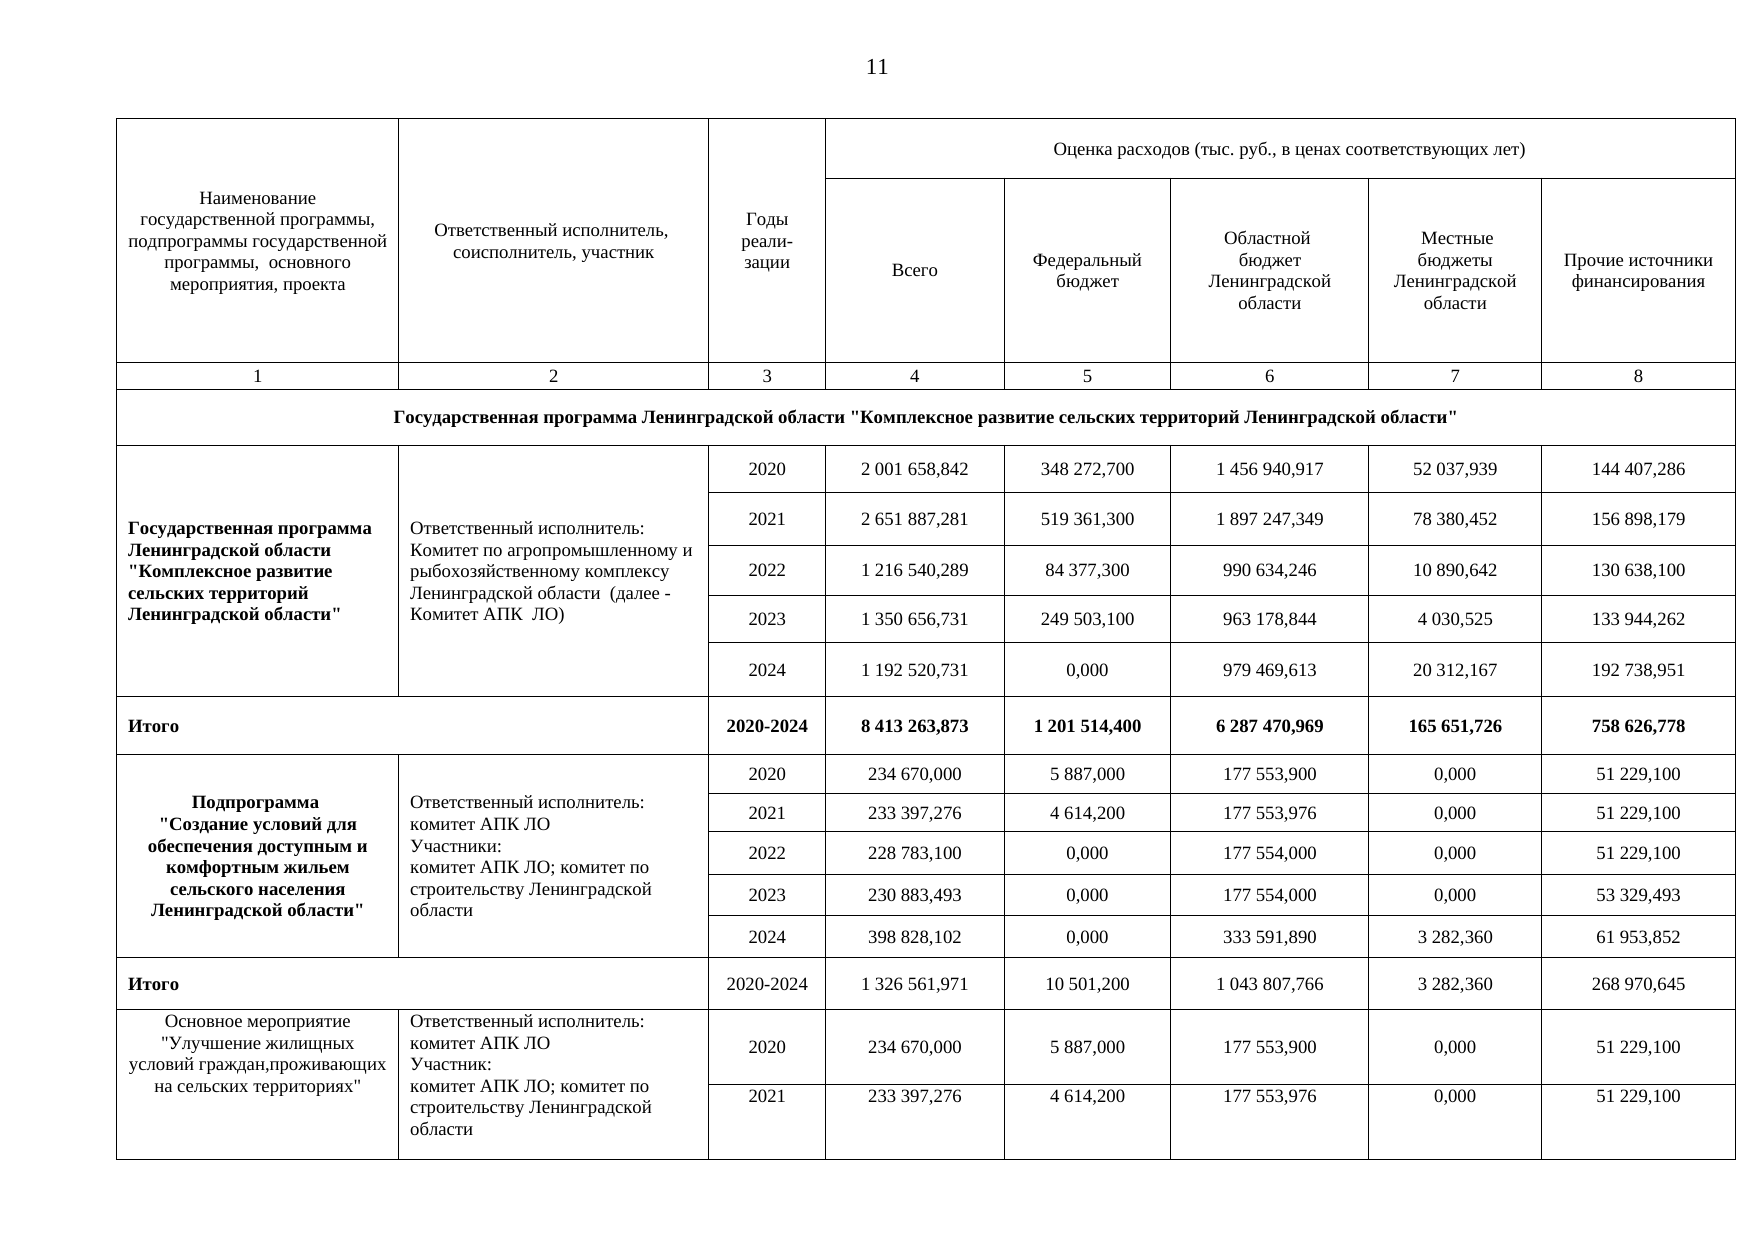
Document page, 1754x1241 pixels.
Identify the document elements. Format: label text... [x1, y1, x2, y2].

table_cell Всего [826, 179, 1004, 362]
table_cell 0,000 [1005, 916, 1170, 957]
table_cell Итого [117, 697, 708, 754]
table_cell 177 553,976 [1171, 794, 1368, 831]
table_cell 519 361,300 [1005, 493, 1170, 545]
table_cell Областной бюджет Ленинградской области [1171, 179, 1368, 362]
table_cell 2020 [709, 446, 825, 492]
table_cell 3 282,360 [1369, 958, 1541, 1009]
table_cell 8 413 263,873 [826, 697, 1004, 754]
table_cell 268 970,645 [1542, 958, 1735, 1009]
table_cell 78 380,452 [1369, 493, 1541, 545]
table_cell Федеральный бюджет [1005, 179, 1170, 362]
table_cell 4 [826, 363, 1004, 388]
table_cell 1 [117, 363, 398, 388]
table_cell 979 469,613 [1171, 643, 1368, 696]
table_cell 177 553,900 [1171, 1010, 1368, 1084]
table_cell 177 553,900 [1171, 755, 1368, 793]
table_cell 233 397,276 [826, 794, 1004, 831]
table_cell 5 887,000 [1005, 755, 1170, 793]
table_cell 228 783,100 [826, 832, 1004, 874]
table_cell 333 591,890 [1171, 916, 1368, 957]
table_cell 2020-2024 [709, 958, 825, 1009]
table_cell Годы реали-зации [709, 119, 825, 362]
table_cell Ответственный исполнитель: комитет АПК ЛО Участники: комитет АПК ЛО; комитет по строительству Ленинградской области [399, 755, 708, 957]
table_cell 0,000 [1005, 643, 1170, 696]
table_cell 2023 [709, 875, 825, 915]
table_cell 10 501,200 [1005, 958, 1170, 1009]
table_cell 2022 [709, 832, 825, 874]
table_cell 51 229,100 [1542, 794, 1735, 831]
table_cell 2022 [709, 546, 825, 595]
table_cell 0,000 [1369, 1010, 1541, 1084]
table_cell 177 554,000 [1171, 875, 1368, 915]
table_cell 3 [709, 363, 825, 388]
table_cell 2023 [709, 596, 825, 642]
table_cell 2020 [709, 1010, 825, 1084]
table_cell 0,000 [1005, 875, 1170, 915]
table_cell 6 287 470,969 [1171, 697, 1368, 754]
table_cell 4 614,200 [1005, 794, 1170, 831]
table_cell 0,000 [1369, 875, 1541, 915]
table_cell 144 407,286 [1542, 446, 1735, 492]
table_cell 2024 [709, 916, 825, 957]
table_cell 398 828,102 [826, 916, 1004, 957]
table_cell 233 397,276 [826, 1085, 1004, 1159]
table_cell 1 043 807,766 [1171, 958, 1368, 1009]
table_cell 1 192 520,731 [826, 643, 1004, 696]
table_cell 0,000 [1369, 1085, 1541, 1159]
table_cell 234 670,000 [826, 1010, 1004, 1084]
table_cell Государственная программа Ленинградской области "Комплексное развитие сельских территорий Ленинградской области" [117, 446, 398, 696]
table_cell Основное мероприятие "Улучшение жилищных условий граждан,проживающих на сельских территориях" [117, 1010, 398, 1159]
table_cell 963 178,844 [1171, 596, 1368, 642]
table_cell Государственная программа Ленинградской области "Комплексное развитие сельских территорий Ленинградской области" [117, 390, 1735, 445]
table_cell 192 738,951 [1542, 643, 1735, 696]
table_cell Наименование государственной программы, подпрограммы государственной программы, основного мероприятия, проекта [117, 119, 398, 362]
table_cell Ответственный исполнитель, соисполнитель, участник [399, 119, 708, 362]
table_cell 20 312,167 [1369, 643, 1541, 696]
table_cell 2 001 658,842 [826, 446, 1004, 492]
table_cell 990 634,246 [1171, 546, 1368, 595]
table_cell 249 503,100 [1005, 596, 1170, 642]
table_cell 1 326 561,971 [826, 958, 1004, 1009]
table_cell 0,000 [1369, 755, 1541, 793]
table_cell 7 [1369, 363, 1541, 388]
table_cell 130 638,100 [1542, 546, 1735, 595]
table_cell 1 216 540,289 [826, 546, 1004, 595]
table_cell 2 651 887,281 [826, 493, 1004, 545]
table_cell 2021 [709, 493, 825, 545]
table_cell 2 [399, 363, 708, 388]
table_cell 5 887,000 [1005, 1010, 1170, 1084]
table_cell 230 883,493 [826, 875, 1004, 915]
table_cell 2020-2024 [709, 697, 825, 754]
table_cell 8 [1542, 363, 1735, 388]
table_cell 51 229,100 [1542, 1085, 1735, 1159]
table_cell 1 897 247,349 [1171, 493, 1368, 545]
table_cell 133 944,262 [1542, 596, 1735, 642]
table_cell 6 [1171, 363, 1368, 388]
table_cell 165 651,726 [1369, 697, 1541, 754]
table_cell 51 229,100 [1542, 755, 1735, 793]
table_cell 3 282,360 [1369, 916, 1541, 957]
table_cell 177 554,000 [1171, 832, 1368, 874]
table_cell 177 553,976 [1171, 1085, 1368, 1159]
table_cell 61 953,852 [1542, 916, 1735, 957]
table_cell 0,000 [1005, 832, 1170, 874]
table_cell 2021 [709, 794, 825, 831]
table_cell 1 456 940,917 [1171, 446, 1368, 492]
table_cell 51 229,100 [1542, 1010, 1735, 1084]
table_cell 1 201 514,400 [1005, 697, 1170, 754]
table_cell 758 626,778 [1542, 697, 1735, 754]
table_cell 156 898,179 [1542, 493, 1735, 545]
table_cell Прочие источники финансирования [1542, 179, 1735, 362]
table_cell 5 [1005, 363, 1170, 388]
table_cell Местные бюджеты Ленинградской области [1369, 179, 1541, 362]
table_cell 234 670,000 [826, 755, 1004, 793]
table_cell 4 614,200 [1005, 1085, 1170, 1159]
table_cell 4 030,525 [1369, 596, 1541, 642]
table_cell 0,000 [1369, 832, 1541, 874]
table_cell 2020 [709, 755, 825, 793]
table_cell 2024 [709, 643, 825, 696]
table_cell Ответственный исполнитель: Комитет по агропромышленному и рыбохозяйственному комплексу Ленинградской области (далее - Комитет АПК ЛО) [399, 446, 708, 696]
table_cell 348 272,700 [1005, 446, 1170, 492]
table_cell 52 037,939 [1369, 446, 1541, 492]
table_cell Подпрограмма "Создание условий для обеспечения доступным и комфортным жильем сельского населения Ленинградской области" [117, 755, 398, 957]
table_cell 0,000 [1369, 794, 1541, 831]
table_cell 10 890,642 [1369, 546, 1541, 595]
table_cell Ответственный исполнитель: комитет АПК ЛО Участник: комитет АПК ЛО; комитет по строительству Ленинградской области [399, 1010, 708, 1159]
table_cell Оценка расходов (тыс. руб., в ценах соответствующих лет) [826, 119, 1735, 177]
table_cell 84 377,300 [1005, 546, 1170, 595]
table_cell 53 329,493 [1542, 875, 1735, 915]
table_cell 51 229,100 [1542, 832, 1735, 874]
table_cell 1 350 656,731 [826, 596, 1004, 642]
table_cell Итого [117, 958, 708, 1009]
table_cell 2021 [709, 1085, 825, 1159]
